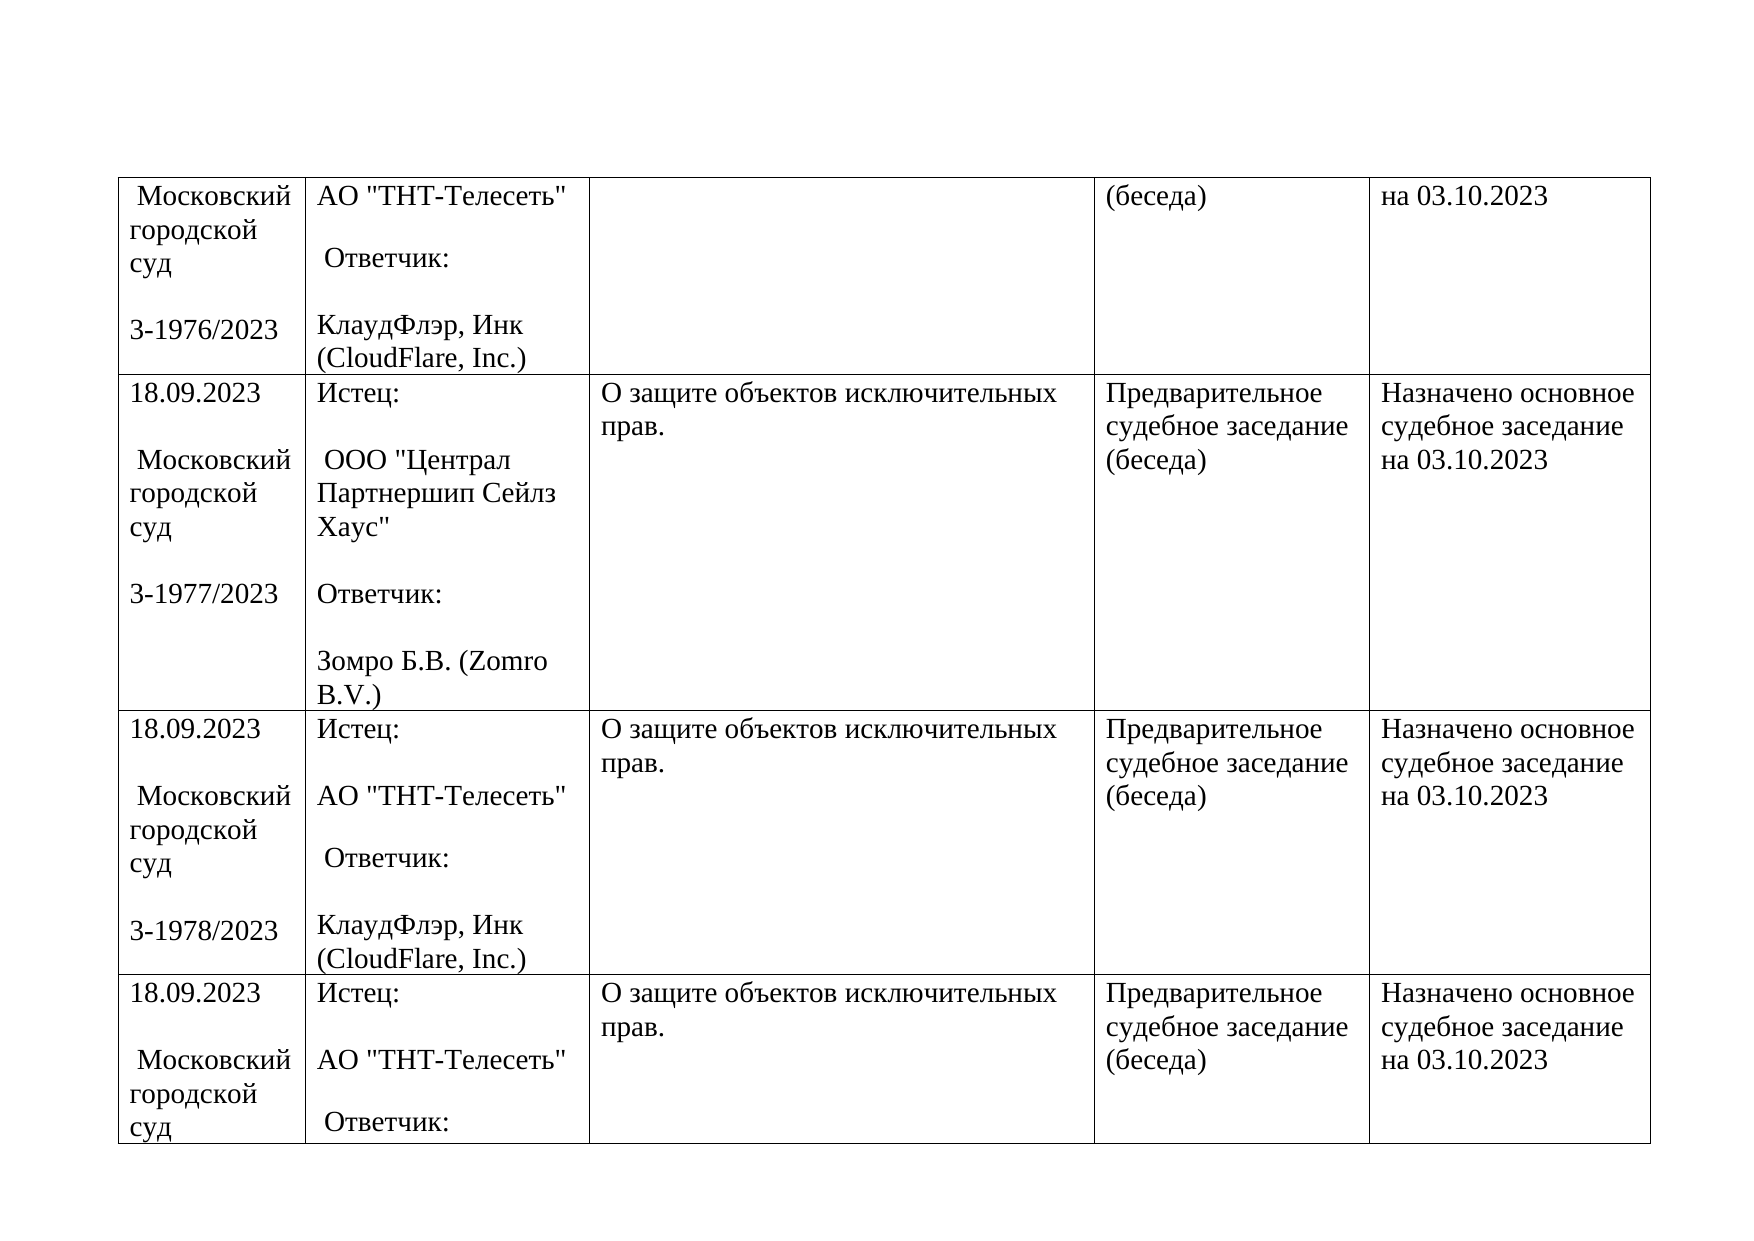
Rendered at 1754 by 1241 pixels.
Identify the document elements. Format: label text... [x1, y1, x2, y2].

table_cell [119, 178, 305, 374]
table_cell Истец: АО "ТНТ-Телесеть" Ответчик: КлаудФлэр, Инк (CloudFlare, Inc.) [306, 711, 589, 974]
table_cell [1370, 975, 1650, 1143]
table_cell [306, 178, 589, 374]
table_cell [1095, 975, 1369, 1143]
table_cell Предварительное судебное заседание (беседа) [1095, 711, 1369, 974]
table_cell Назначено основное судебное заседание на 03.10.2023 [1370, 375, 1650, 710]
table_cell 18.09.2023 Московский городской суд 3-1978/2023 [119, 711, 305, 974]
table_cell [590, 975, 1094, 1143]
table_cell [119, 975, 305, 1143]
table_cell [1095, 178, 1369, 374]
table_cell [1370, 178, 1650, 374]
table_cell Предварительное судебное заседание (беседа) [1095, 375, 1369, 710]
table_cell О защите объектов исключительных прав. [590, 375, 1094, 710]
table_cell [306, 975, 589, 1143]
table_cell Истец: ООО "Централ Партнершип Сейлз Хаус" Ответчик: Зомро Б.В. (Zomro B.V.) [306, 375, 589, 710]
table_cell Назначено основное судебное заседание на 03.10.2023 [1370, 711, 1650, 974]
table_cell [590, 178, 1094, 374]
table_cell О защите объектов исключительных прав. [590, 711, 1094, 974]
table_cell 18.09.2023 Московский городской суд 3-1977/2023 [119, 375, 305, 710]
